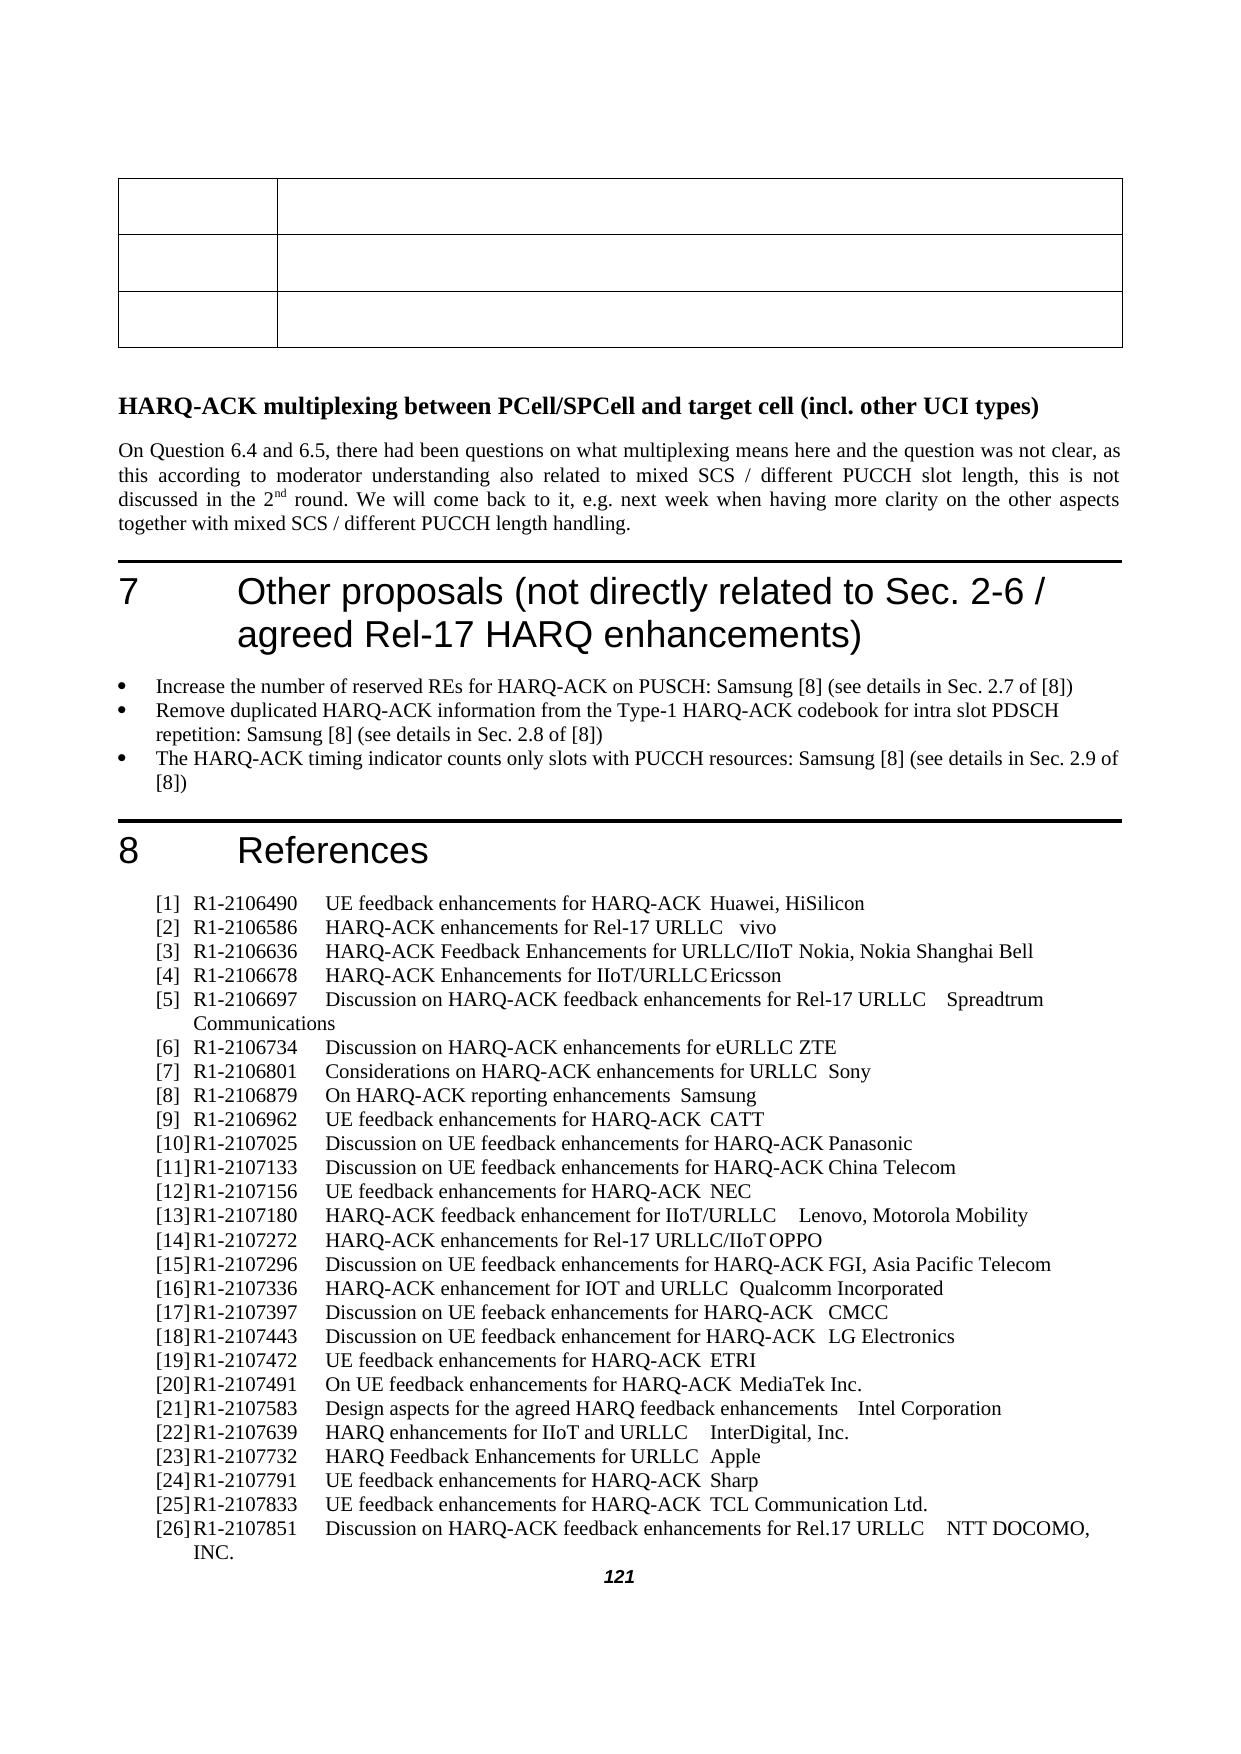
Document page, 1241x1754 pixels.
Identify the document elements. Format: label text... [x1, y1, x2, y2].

list R1-2106678 HARQ-ACK Enhancements for IIoT/URLLC Ericsson [156, 963, 1122, 987]
text On Question 6.4 and 6.5, there had been questions on what multiplexing means here and the question was not clear, as this according to moderator understanding also related to mixed SCS / different PUCCH slot length, this is not discussed in the 2nd round. We will come back to it, e.g. next week when having more clarity on the other aspects together with mixed SCS / different PUCCH length handling. [118, 438, 1122, 535]
list R1-2107732 HARQ Feedback Enhancements for URLLC Apple [156, 1444, 1122, 1468]
subtitle Other proposals (not directly related to Sec. 2-6 / agreed Rel-17 HARQ enhancements) [118, 563, 1122, 655]
list R1-2107272 HARQ-ACK enhancements for Rel-17 URLLC/IIoT OPPO [156, 1227, 1122, 1252]
list R1-2106879 On HARQ-ACK reporting enhancements Samsung [156, 1083, 1122, 1107]
list R1-2107156 UE feedback enhancements for HARQ-ACK NEC [156, 1179, 1122, 1203]
list R1-2106697 Discussion on HARQ-ACK feedback enhancements for Rel-17 URLLC Spreadtrum Communications [156, 987, 1122, 1035]
list R1-2107296 Discussion on UE feedback enhancements for HARQ-ACK FGI, Asia Pacific Telecom [156, 1252, 1122, 1276]
list R1-2107472 UE feedback enhancements for HARQ-ACK ETRI [156, 1348, 1122, 1372]
list R1-2107583 Design aspects for the agreed HARQ feedback enhancements Intel Corporation [156, 1396, 1122, 1420]
list R1-2107491 On UE feedback enhancements for HARQ-ACK MediaTek Inc. [156, 1372, 1122, 1396]
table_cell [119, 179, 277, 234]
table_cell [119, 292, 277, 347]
list Increase the number of reserved REs for HARQ-ACK on PUSCH: Samsung [8] (see details in Sec. 2.7 of [8]) [118, 674, 1122, 698]
list R1-2107851 Discussion on HARQ-ACK feedback enhancements for Rel.17 URLLC NTT DOCOMO, INC. [156, 1516, 1122, 1564]
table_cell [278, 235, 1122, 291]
list R1-2106801 Considerations on HARQ-ACK enhancements for URLLC Sony [156, 1059, 1122, 1083]
list Remove duplicated HARQ-ACK information from the Type-1 HARQ-ACK codebook for intra slot PDSCH repetition: Samsung [8] (see details in Sec. 2.8 of [8]) [118, 698, 1122, 746]
list R1-2107180 HARQ-ACK feedback enhancement for IIoT/URLLC Lenovo, Motorola Mobility [156, 1203, 1122, 1227]
list R1-2107833 UE feedback enhancements for HARQ-ACK TCL Communication Ltd. [156, 1492, 1122, 1516]
list R1-2107791 UE feedback enhancements for HARQ-ACK Sharp [156, 1468, 1122, 1492]
list R1-2106962 UE feedback enhancements for HARQ-ACK CATT [156, 1107, 1122, 1131]
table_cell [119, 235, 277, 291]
list R1-2106734 Discussion on HARQ-ACK enhancements for eURLLC ZTE [156, 1035, 1122, 1059]
list The HARQ-ACK timing indicator counts only slots with PUCCH resources: Samsung [8] (see details in Sec. 2.9 of [8]) [118, 746, 1122, 794]
subtitle References [118, 823, 1122, 872]
list R1-2106636 HARQ-ACK Feedback Enhancements for URLLC/IIoT Nokia, Nokia Shanghai Bell [156, 939, 1122, 963]
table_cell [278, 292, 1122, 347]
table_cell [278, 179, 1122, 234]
list R1-2107336 HARQ-ACK enhancement for IOT and URLLC Qualcomm Incorporated [156, 1276, 1122, 1300]
list R1-2107639 HARQ enhancements for IIoT and URLLC InterDigital, Inc. [156, 1420, 1122, 1444]
text HARQ-ACK multiplexing between PCell/SPCell and target cell (incl. other UCI types) [118, 391, 1122, 420]
list R1-2107025 Discussion on UE feedback enhancements for HARQ-ACK Panasonic [156, 1131, 1122, 1155]
list R1-2106586 HARQ-ACK enhancements for Rel-17 URLLC vivo [156, 915, 1122, 939]
list R1-2107443 Discussion on UE feedback enhancement for HARQ-ACK LG Electronics [156, 1324, 1122, 1348]
list R1-2107397 Discussion on UE feeback enhancements for HARQ-ACK CMCC [156, 1300, 1122, 1324]
list R1-2107133 Discussion on UE feedback enhancements for HARQ-ACK China Telecom [156, 1155, 1122, 1179]
list R1-2106490 UE feedback enhancements for HARQ-ACK Huawei, HiSilicon [156, 891, 1122, 915]
